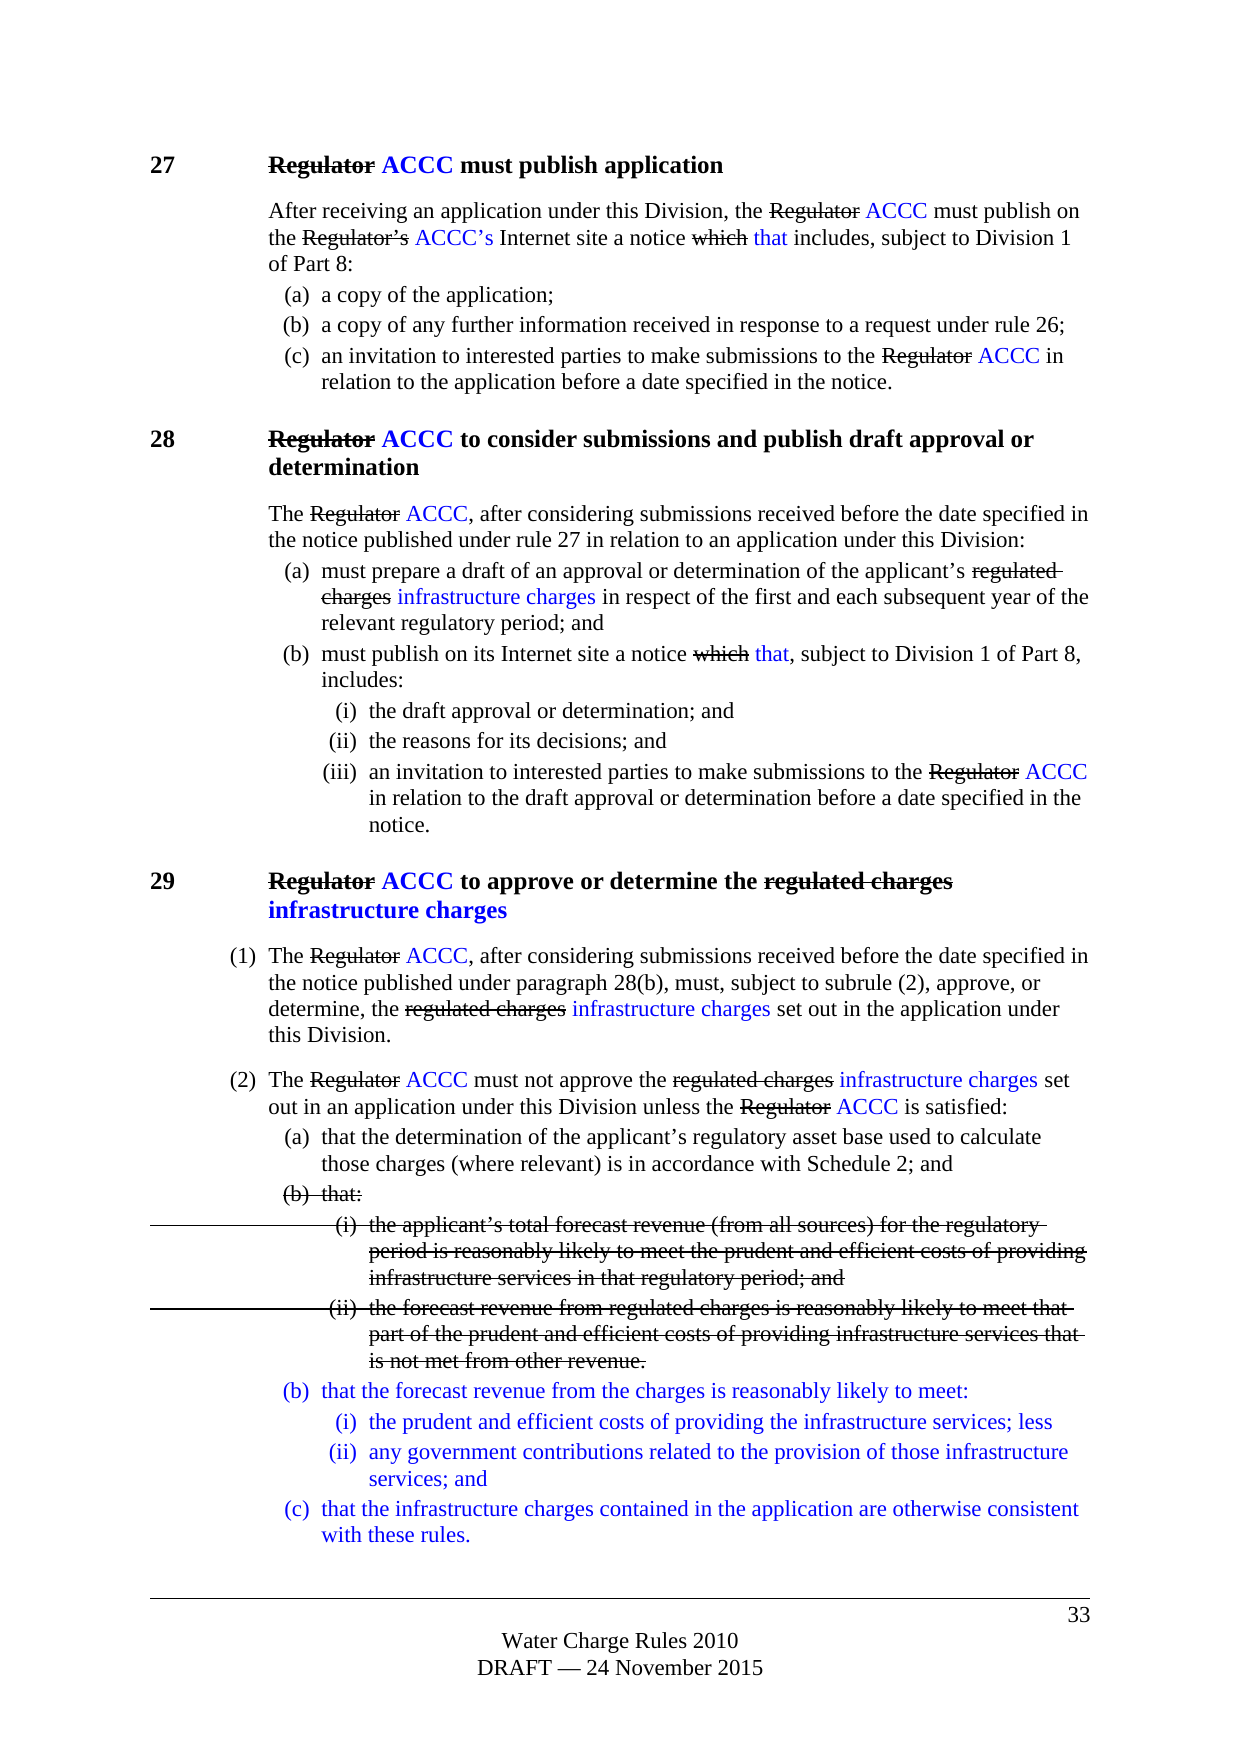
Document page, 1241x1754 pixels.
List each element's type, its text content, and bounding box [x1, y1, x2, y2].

text After receiving an application under this Division, the Regulator ACCC must publish on the Regulator’s ACCC’s Internet site a notice which that includes, subject to Division 1 of Part 8: [150, 197, 1090, 277]
text (2) The Regulator ACCC must not approve the regulated charges infrastructure charges set out in an application under this Division unless the Regulator ACCC is satisfied: [150, 1067, 1090, 1119]
text (a) must prepare a draft of an approval or determination of the applicant’s regulated charges infrastructure charges in respect of the first and each subsequent year of the relevant regulatory period; and [150, 557, 1090, 636]
text (b) a copy of any further information received in response to a request under rule 26; [150, 311, 1090, 338]
text (a) that the determination of the applicant’s regulatory asset base used to calculate those charges (where relevant) is in accordance with Schedule 2; and [150, 1123, 1090, 1176]
text (i) the draft approval or determination; and [150, 697, 1090, 723]
text (iii) an invitation to interested parties to make submissions to the Regulator ACCC in relation to the draft approval or determination before a date specified in the notice. [150, 758, 1090, 837]
text 28 Regulator ACCC to consider submissions and publish draft approval or determination [150, 424, 1090, 481]
text (1) The Regulator ACCC, after considering submissions received before the date specified in the notice published under paragraph 28(b), must, subject to subrule (2), approve, or determine, the regulated charges infrastructure charges set out in the application under this Division. [150, 942, 1090, 1048]
text (c) that the infrastructure charges contained in the application are otherwise consistent with these rules. [150, 1495, 1090, 1548]
text (i) the applicant’s total forecast revenue (from all sources) for the regulatory period is reasonably likely to meet the prudent and efficient costs of providing infrastructure services in that regulatory period; and [150, 1211, 1090, 1290]
text (b) must publish on its Internet site a notice which that, subject to Division 1 of Part 8, includes: [150, 640, 1090, 693]
text The Regulator ACCC, after considering submissions received before the date specified in the notice published under rule 27 in relation to an application under this Division: [150, 500, 1090, 553]
text (ii) any government contributions related to the provision of those infrastructure services; and [150, 1438, 1090, 1491]
text (b) that: [150, 1180, 1090, 1207]
text (i) the prudent and efficient costs of providing the infrastructure services; less [150, 1408, 1090, 1434]
text 29 Regulator ACCC to approve or determine the regulated charges infrastructure charges [150, 866, 1090, 924]
text (a) a copy of the application; [150, 281, 1090, 307]
text (c) an invitation to interested parties to make submissions to the Regulator ACCC in relation to the application before a date specified in the notice. [150, 342, 1090, 394]
text (ii) the reasons for its decisions; and [150, 727, 1090, 754]
text (b) that the forecast revenue from the charges is reasonably likely to meet: [150, 1377, 1090, 1404]
text (ii) the forecast revenue from regulated charges is reasonably likely to meet that part of the prudent and efficient costs of providing infrastructure services that is not met from other revenue. [150, 1294, 1090, 1373]
text 27 Regulator ACCC must publish application [150, 150, 1090, 179]
